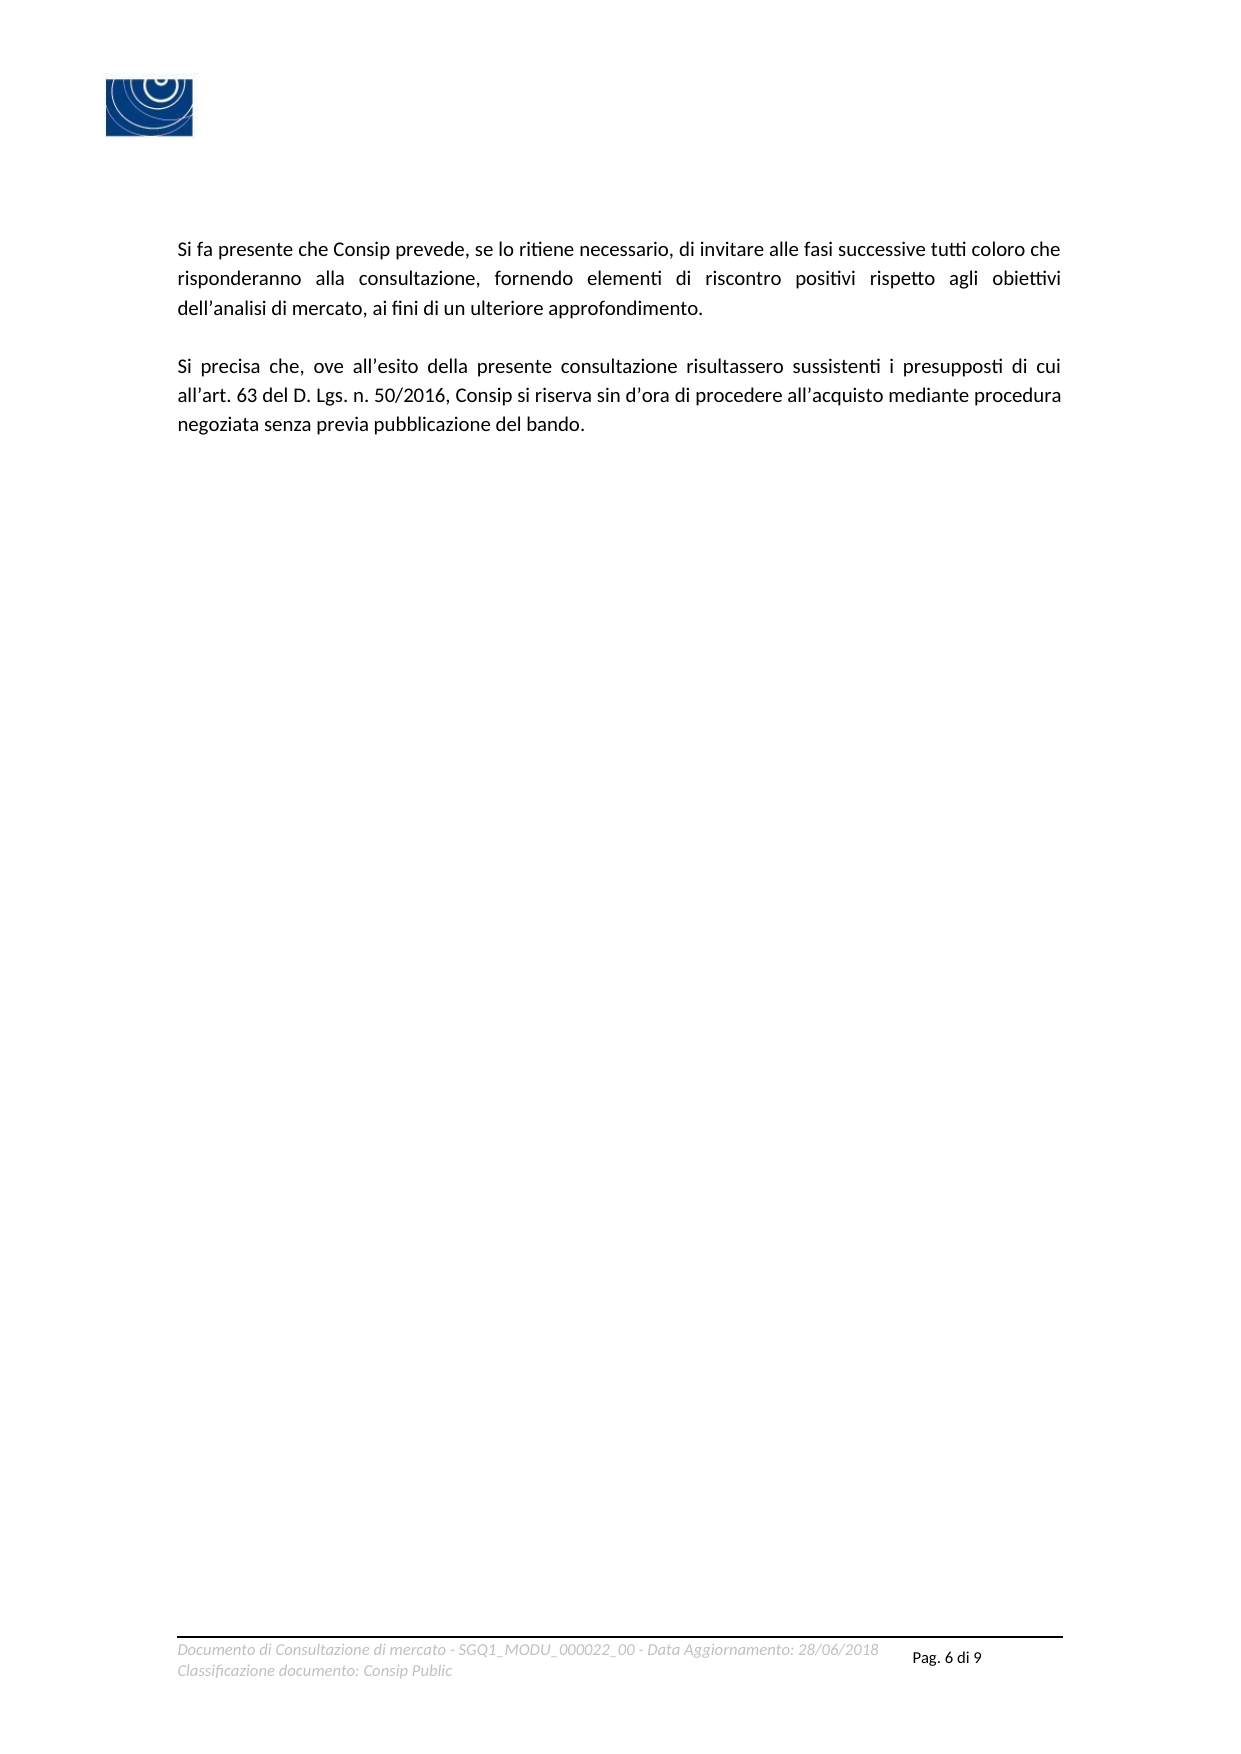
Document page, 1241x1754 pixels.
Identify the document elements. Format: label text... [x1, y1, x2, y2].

text Si fa presente che Consip prevede, se lo ritiene necessario, di invitare alle fasi successive tutti coloro che risponderanno alla consultazione, fornendo elementi di riscontro positivi rispetto agli obiettivi dell’analisi di mercato, ai fini di un ulteriore approfondimento. [177, 236, 1063, 320]
picture [103, 73, 199, 141]
text Si precisa che, ove all’esito della presente consultazione risultassero sussistenti i presupposti di cui all’art. 63 del D. Lgs. n. 50/2016, Consip si riserva sin d’ora di procedere all’acquisto mediante procedura negoziata senza previa pubblicazione del bando. [177, 353, 1063, 437]
